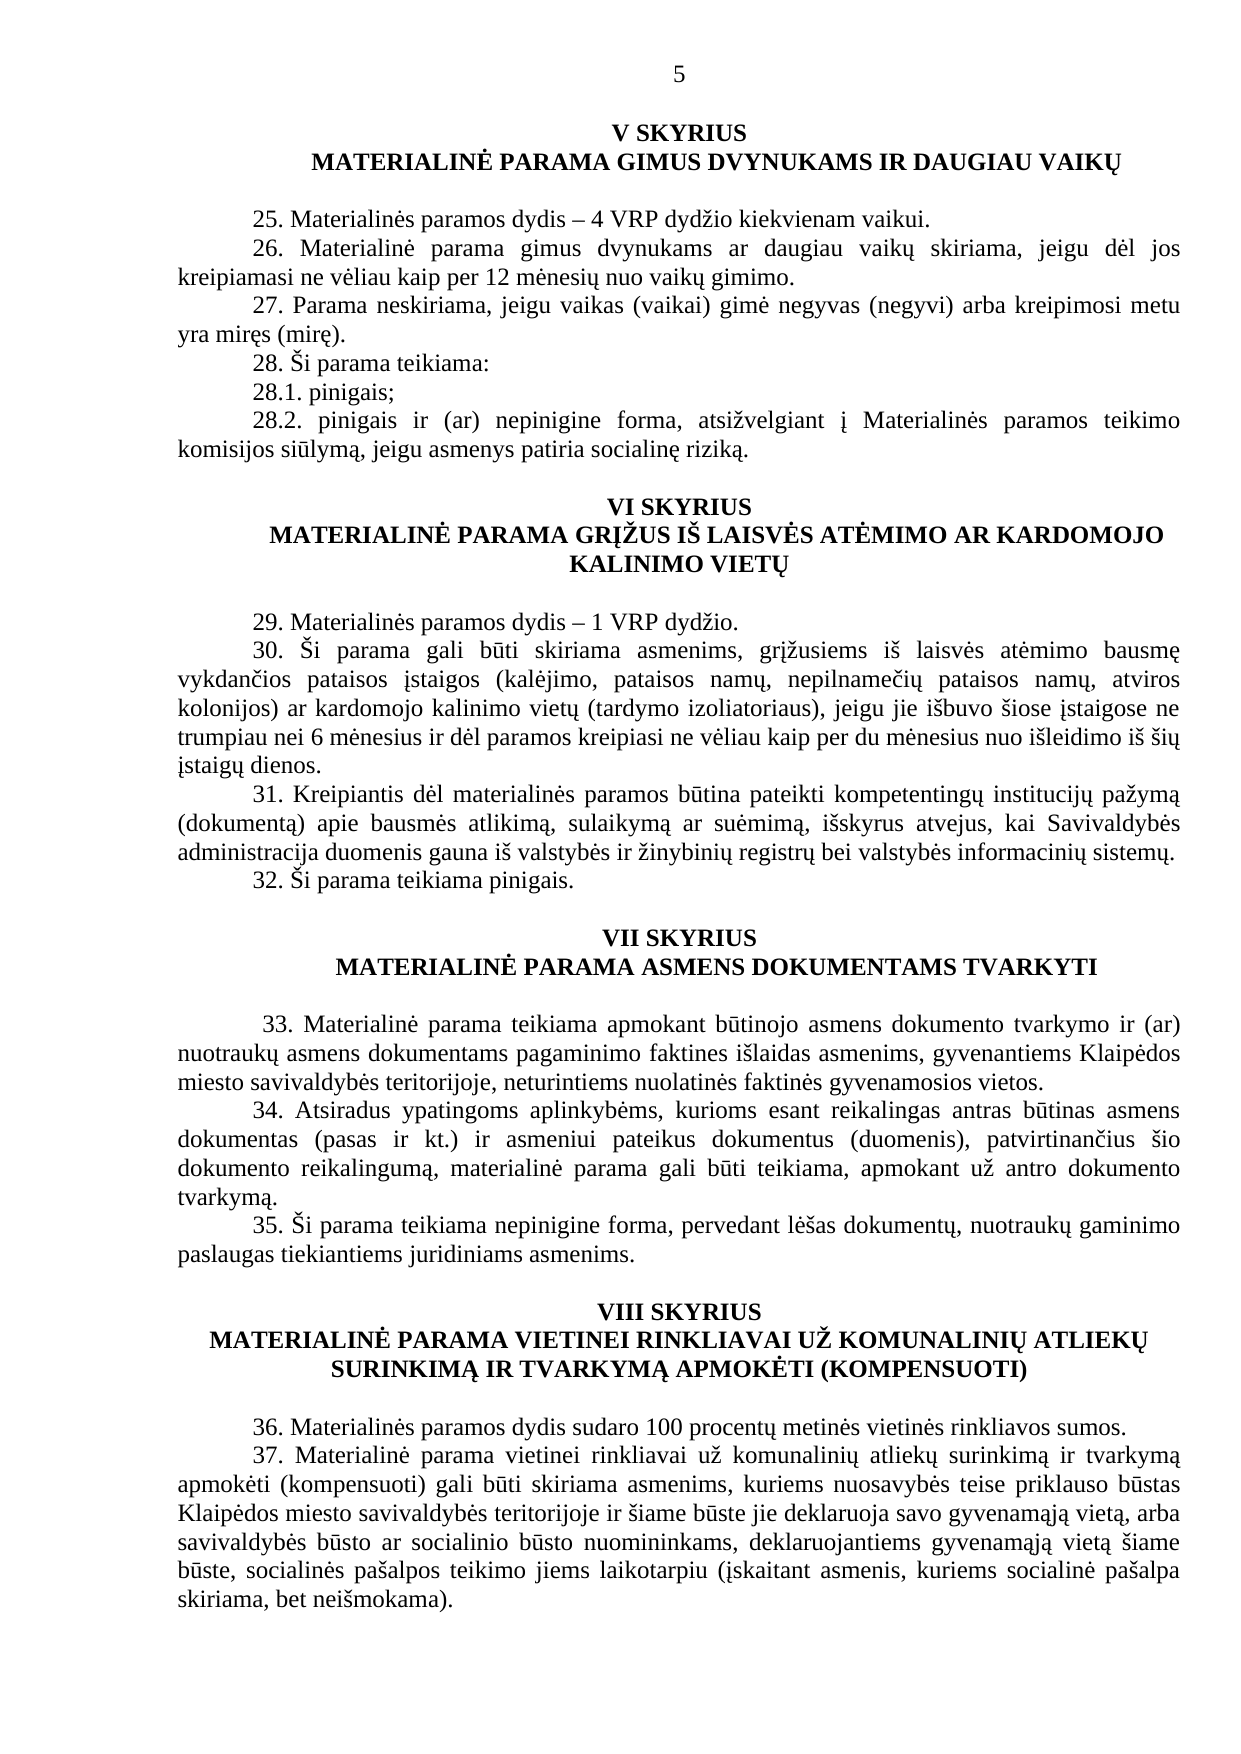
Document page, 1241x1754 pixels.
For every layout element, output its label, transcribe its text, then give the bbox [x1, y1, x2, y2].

text MATERIALINĖ PARAMA GIMUS DVYNUKAMS IR DAUGIAU VAIKŲ [177, 147, 1181, 176]
text 28. Ši parama teikiama: [177, 348, 1181, 377]
text MATERIALINĖ PARAMA GRĮŽUS IŠ LAISVĖS ATĖMIMO AR KARDOMOJO KALINIMO VIETŲ [177, 521, 1181, 578]
text 28.2. pinigais ir (ar) nepinigine forma, atsižvelgiant į Materialinės paramos teikimo komisijos siūlymą, jeigu asmenys patiria socialinę riziką. [177, 406, 1181, 463]
text 37. Materialinė parama vietinei rinkliavai už komunalinių atliekų surinkimą ir tvarkymą apmokėti (kompensuoti) gali būti skiriama asmenims, kuriems nuosavybės teise priklauso būstas Klaipėdos miesto savivaldybės teritorijoje ir šiame būste jie deklaruoja savo gyvenamąją vietą, arba savivaldybės būsto ar socialinio būsto nuomininkams, deklaruojantiems gyvenamąją vietą šiame būste, socialinės pašalpos teikimo jiems laikotarpiu (įskaitant asmenis, kuriems socialinė pašalpa skiriama, bet neišmokama). [177, 1441, 1181, 1613]
text 28.1. pinigais; [177, 377, 1181, 406]
text VII SKYRIUS [177, 923, 1181, 952]
text 34. Atsiradus ypatingoms aplinkybėms, kurioms esant reikalingas antras būtinas asmens dokumentas (pasas ir kt.) ir asmeniui pateikus dokumentus (duomenis), patvirtinančius šio dokumento reikalingumą, materialinė parama gali būti teikiama, apmokant už antro dokumento tvarkymą. [177, 1096, 1181, 1211]
text VI SKYRIUS [177, 492, 1181, 521]
text 26. Materialinė parama gimus dvynukams ar daugiau vaikų skiriama, jeigu dėl jos kreipiamasi ne vėliau kaip per 12 mėnesių nuo vaikų gimimo. [177, 233, 1181, 291]
text 27. Parama neskiriama, jeigu vaikas (vaikai) gimė negyvas (negyvi) arba kreipimosi metu yra miręs (mirę). [177, 291, 1181, 348]
text 35. Ši parama teikiama nepinigine forma, pervedant lėšas dokumentų, nuotraukų gaminimo paslaugas tiekiantiems juridiniams asmenims. [177, 1211, 1181, 1268]
text 36. Materialinės paramos dydis sudaro 100 procentų metinės vietinės rinkliavos sumos. [177, 1412, 1181, 1441]
text MATERIALINĖ PARAMA VIETINEI RINKLIAVAI UŽ KOMUNALINIŲ ATLIEKŲ SURINKIMĄ IR TVARKYMĄ APMOKĖTI (KOMPENSUOTI) [177, 1326, 1181, 1383]
text MATERIALINĖ PARAMA ASMENS DOKUMENTAMS TVARKYTI [177, 952, 1181, 981]
text VIII SKYRIUS [177, 1297, 1181, 1326]
text 29. Materialinės paramos dydis – 1 VRP dydžio. [177, 607, 1181, 636]
text 30. Ši parama gali būti skiriama asmenims, grįžusiems iš laisvės atėmimo bausmę vykdančios pataisos įstaigos (kalėjimo, pataisos namų, nepilnamečių pataisos namų, atviros kolonijos) ar kardomojo kalinimo vietų (tardymo izoliatoriaus), jeigu jie išbuvo šiose įstaigose ne trumpiau nei 6 mėnesius ir dėl paramos kreipiasi ne vėliau kaip per du mėnesius nuo išleidimo iš šių įstaigų dienos. [177, 636, 1181, 779]
text 32. Ši parama teikiama pinigais. [177, 866, 1181, 894]
text 25. Materialinės paramos dydis – 4 VRP dydžio kiekvienam vaikui. [177, 204, 1181, 233]
text V SKYRIUS [177, 118, 1181, 147]
text 33. Materialinė parama teikiama apmokant būtinojo asmens dokumento tvarkymo ir (ar) nuotraukų asmens dokumentams pagaminimo faktines išlaidas asmenims, gyvenantiems Klaipėdos miesto savivaldybės teritorijoje, neturintiems nuolatinės faktinės gyvenamosios vietos. [177, 1009, 1181, 1096]
text 31. Kreipiantis dėl materialinės paramos būtina pateikti kompetentingų institucijų pažymą (dokumentą) apie bausmės atlikimą, sulaikymą ar suėmimą, išskyrus atvejus, kai Savivaldybės administracija duomenis gauna iš valstybės ir žinybinių registrų bei valstybės informacinių sistemų. [177, 779, 1181, 866]
